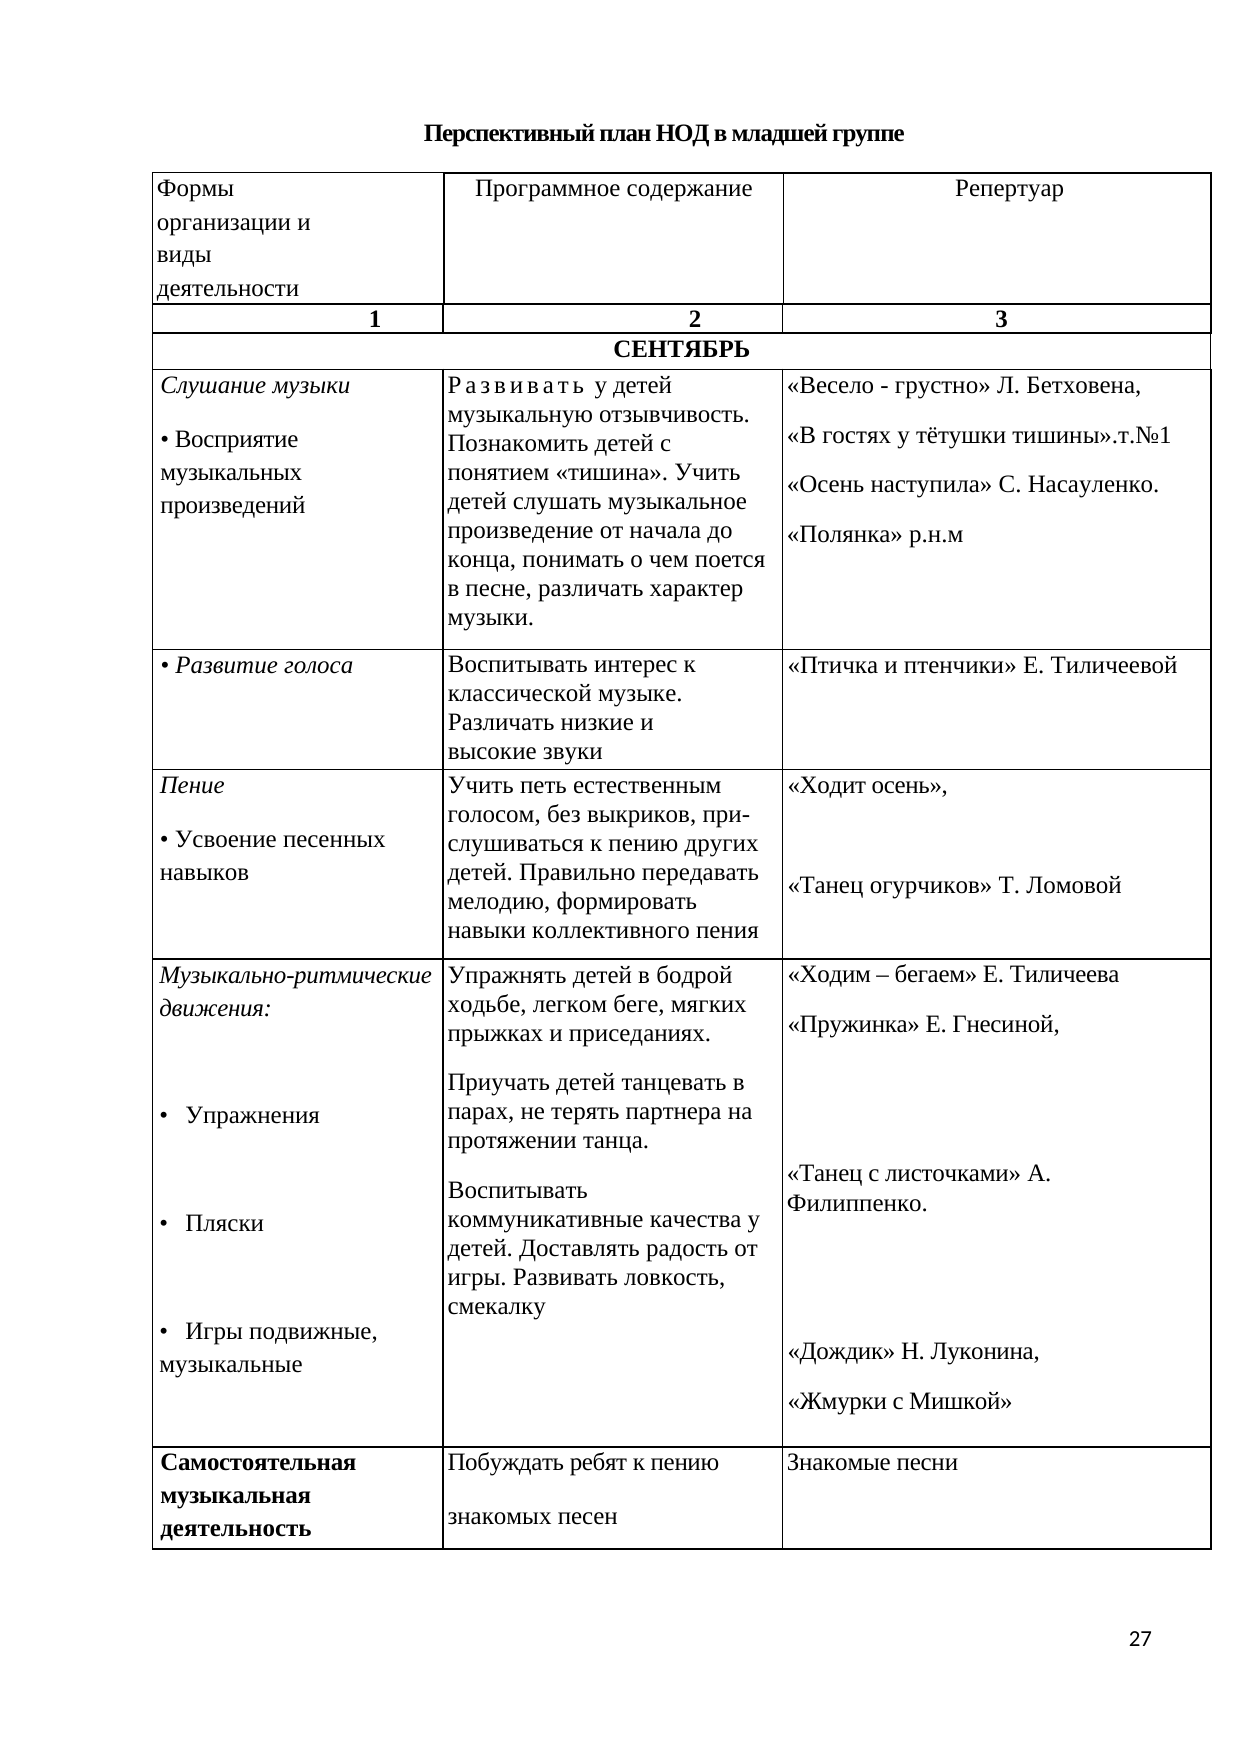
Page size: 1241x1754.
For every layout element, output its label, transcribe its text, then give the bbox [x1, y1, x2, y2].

table_header Формы организации и виды деятельности [153, 173, 443, 303]
table_cell Пение • Усвоение песенных навыков [153, 770, 442, 958]
table_cell «Весело - грустно» Л. Бетховена, «В гостях у тётушки тишины».т.№1 «Осень наступила» С. Насауленко. «Полянка» р.н.м [783, 370, 1210, 649]
table_cell Музыкально-ритмические движения: • Упражнения • Пляски • Игры подвижные, музыкальные [153, 960, 442, 1446]
table_cell Учить петь естественным голосом, без выкриков, прислушиваться к пению других детей. Правильно передавать мелодию, формировать навыки коллективного пения [444, 770, 782, 958]
table_cell 2 [444, 305, 782, 332]
table_cell СЕНТЯБРЬ [153, 334, 1210, 368]
table_cell Воспитывать интерес к классической музыке. Различать низкие и высокие звуки [444, 650, 782, 769]
table_cell «Ходит осень», «Танец огурчиков» Т. Ломовой [783, 770, 1210, 958]
table_header Репертуар [784, 174, 1210, 303]
table_cell Самостоятельная музыкальная деятельность [153, 1448, 442, 1548]
table_cell Упражнять детей в бодрой ходьбе, легком беге, мягких прыжках и приседаниях. Приучать детей танцевать в парах, не терять партнера на протяжении танца. Воспитывать коммуникативные качества у детей. Доставлять радость от игры. Развивать ловкость, смекалку [444, 960, 782, 1446]
table_cell Побуждать ребят к пению знакомых песен [444, 1448, 782, 1548]
table_cell 3 [783, 305, 1210, 332]
table_cell 1 [153, 305, 442, 332]
table_header Программное содержание [445, 174, 783, 303]
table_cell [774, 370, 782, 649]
table_cell • Развитие голоса [153, 650, 442, 769]
table_cell Слушание музыки • Восприятие музыкальных произведений [153, 370, 442, 649]
text Перспективный план НОД в младшей группе [177, 118, 1152, 147]
table_cell «Ходим – бегаем» Е. Тиличеева «Пружинка» Е. Гнесиной, «Танец с листочками» А. Филиппенко. «Дождик» Н. Луконина, «Жмурки с Мишкой» [783, 960, 1210, 1446]
table_cell «Птичка и птенчики» Е. Тиличеевой [783, 650, 1210, 769]
table_cell Знакомые песни [783, 1448, 1210, 1548]
